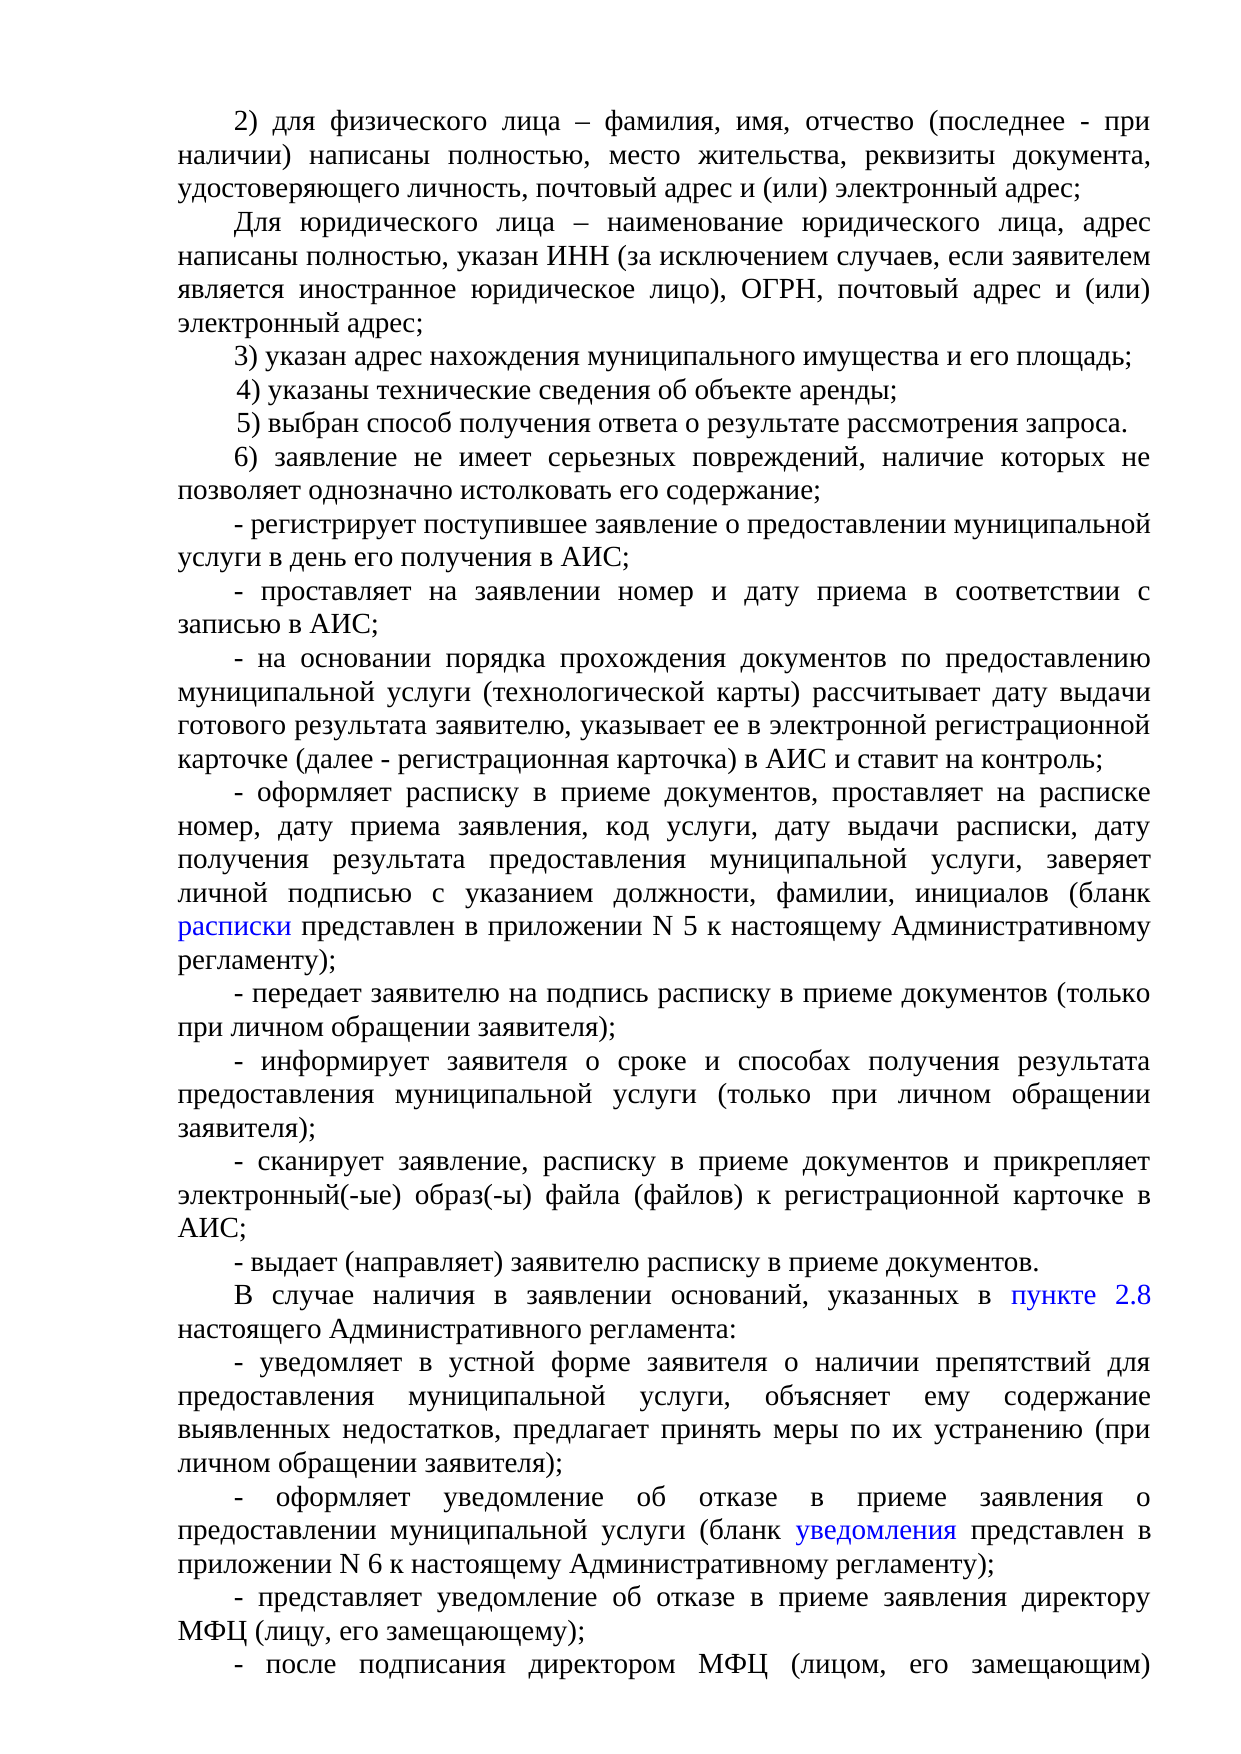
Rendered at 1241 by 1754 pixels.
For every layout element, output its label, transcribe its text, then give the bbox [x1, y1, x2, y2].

text - передает заявителю на подпись расписку в приеме документов (только при личном обращении заявителя); [177, 976, 1152, 1043]
text 3) указан адрес нахождения муниципального имущества и его площадь; [177, 338, 1152, 372]
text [177, 1646, 1152, 1680]
text - представляет уведомление об отказе в приеме заявления директору МФЦ (лицу, его замещающему); [177, 1579, 1152, 1646]
text - на основании порядка прохождения документов по предоставлению муниципальной услуги (технологической карты) рассчитывает дату выдачи готового результата заявителю, указывает ее в электронной регистрационной карточке (далее - регистрационная карточка) в АИС и ставит на контроль; [177, 640, 1152, 774]
text - регистрирует поступившее заявление о предоставлении муниципальной услуги в день его получения в АИС; [177, 506, 1152, 573]
text В случае наличия в заявлении оснований, указанных в пункте 2.8 настоящего Административного регламента: [177, 1277, 1152, 1344]
text 5) выбран способ получения ответа о результате рассмотрения запроса. [177, 405, 1152, 439]
text - выдает (направляет) заявителю расписку в приеме документов. [177, 1244, 1152, 1277]
text 4) указаны технические сведения об объекте аренды; [177, 372, 1152, 405]
text - информирует заявителя о сроке и способах получения результата предоставления муниципальной услуги (только при личном обращении заявителя); [177, 1043, 1152, 1143]
text - оформляет уведомление об отказе в приеме заявления о предоставлении муниципальной услуги (бланк уведомления представлен в приложении N 6 к настоящему Административному регламенту); [177, 1479, 1152, 1579]
text 6) заявление не имеет серьезных повреждений, наличие которых не позволяет однозначно истолковать его содержание; [177, 439, 1152, 506]
text - сканирует заявление, расписку в приеме документов и прикрепляет электронный(-ые) образ(-ы) файла (файлов) к регистрационной карточке в АИС; [177, 1143, 1152, 1244]
text - оформляет расписку в приеме документов, проставляет на расписке номер, дату приема заявления, код услуги, дату выдачи расписки, дату получения результата предоставления муниципальной услуги, заверяет личной подписью с указанием должности, фамилии, инициалов (бланк расписки представлен в приложении N 5 к настоящему Административному регламенту); [177, 774, 1152, 976]
text Для юридического лица – наименование юридического лица, адрес написаны полностью, указан ИНН (за исключением случаев, если заявителем является иностранное юридическое лицо), ОГРН, почтовый адрес и (или) электронный адрес; [177, 204, 1152, 338]
text - проставляет на заявлении номер и дату приема в соответствии с записью в АИС; [177, 573, 1152, 640]
text 2) для физического лица – фамилия, имя, отчество (последнее - при наличии) написаны полностью, место жительства, реквизиты документа, удостоверяющего личность, почтовый адрес и (или) электронный адрес; [177, 103, 1152, 204]
text - уведомляет в устной форме заявителя о наличии препятствий для предоставления муниципальной услуги, объясняет ему содержание выявленных недостатков, предлагает принять меры по их устранению (при личном обращении заявителя); [177, 1344, 1152, 1479]
